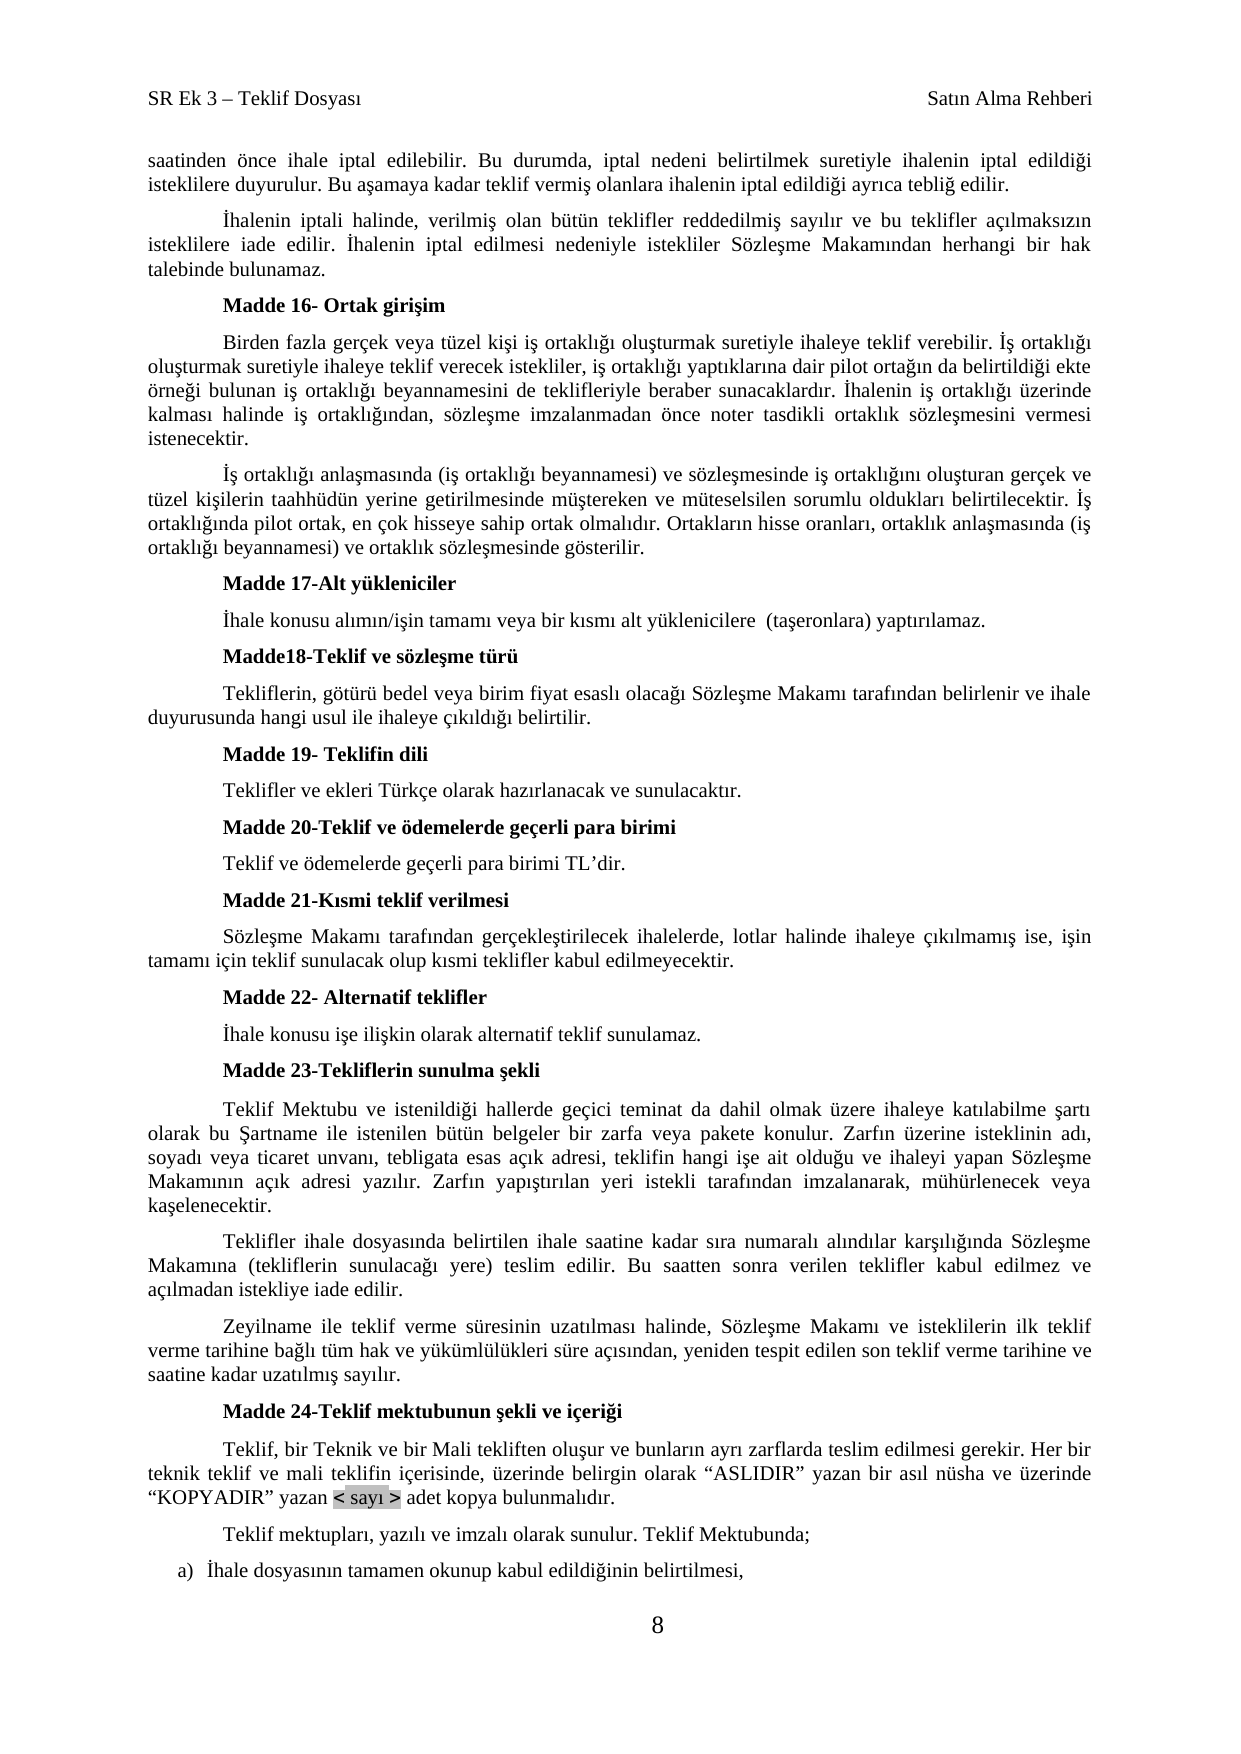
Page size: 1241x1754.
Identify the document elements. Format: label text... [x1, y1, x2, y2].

list İhale dosyasının tamamen okunup kabul edildiğinin belirtilmesi, [177, 1558, 1093, 1582]
text Teklif ve ödemelerde geçerli para birimi TL’dir. [148, 851, 1093, 875]
text Teklif Mektubu ve istenildiği hallerde geçici teminat da dahil olmak üzere ihaleye katılabilme şartı olarak bu Şartname ile istenilen bütün belgeler bir zarfa veya pakete konulur. Zarfın üzerine isteklinin adı, soyadı veya ticaret unvanı, tebligata esas açık adresi, teklifin hangi işe ait olduğu ve ihaleyi yapan Sözleşme Makamının açık adresi yazılır. Zarfın yapıştırılan yeri istekli tarafından imzalanarak, mühürlenecek veya kaşelenecektir. [148, 1096, 1093, 1217]
text Teklif, bir Teknik ve bir Mali tekliften oluşur ve bunların ayrı zarflarda teslim edilmesi gerekir. Her bir teknik teklif ve mali teklifin içerisinde, üzerinde belirgin olarak “ASLIDIR” yazan bir asıl nüsha ve üzerinde “KOPYADIR” yazan sayı adet kopya bulunmalıdır. [148, 1437, 1093, 1509]
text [148, 148, 1093, 196]
text Teklifler ihale dosyasında belirtilen ihale saatine kadar sıra numaralı alındılar karşılığında Sözleşme Makamına (tekliflerin sunulacağı yere) teslim edilir. Bu saatten sonra verilen teklifler kabul edilmez ve açılmadan istekliye iade edilir. [148, 1229, 1093, 1301]
text Tekliflerin, götürü bedel veya birim fiyat esaslı olacağı Sözleşme Makamı tarafından belirlenir ve ihale duyurusunda hangi usul ile ihaleye çıkıldığı belirtilir. [148, 681, 1093, 729]
text Madde 20-Teklif ve ödemelerde geçerli para birimi [148, 814, 1093, 839]
text Madde18-Teklif ve sözleşme türü [148, 644, 1093, 668]
text Madde 16- Ortak girişim [148, 293, 1093, 317]
text Teklif mektupları, yazılı ve imzalı olarak sunulur. Teklif Mektubunda; [148, 1522, 1093, 1546]
text İhalenin iptali halinde, verilmiş olan bütün teklifler reddedilmiş sayılır ve bu teklifler açılmaksızın isteklilere iade edilir. İhalenin iptal edilmesi nedeniyle istekliler Sözleşme Makamından herhangi bir hak talebinde bulunamaz. [148, 208, 1093, 281]
text Madde 17-Alt yükleniciler [148, 571, 1093, 595]
text Madde 23-Tekliflerin sunulma şekli [148, 1058, 1093, 1082]
text İhale konusu alımın/işin tamamı veya bir kısmı alt yüklenicilere (taşeronlara) yaptırılamaz. [148, 608, 1130, 632]
text Teklifler ve ekleri Türkçe olarak hazırlanacak ve sunulacaktır. [148, 778, 1093, 802]
text Madde 19- Teklifin dili [148, 741, 1093, 766]
text Birden fazla gerçek veya tüzel kişi iş ortaklığı oluşturmak suretiyle ihaleye teklif verebilir. İş ortaklığı oluşturmak suretiyle ihaleye teklif verecek istekliler, iş ortaklığı yaptıklarına dair pilot ortağın da belirtildiği ekte örneği bulunan iş ortaklığı beyannamesini de teklifleriyle beraber sunacaklardır. İhalenin iş ortaklığı üzerinde kalması halinde iş ortaklığından, sözleşme imzalanmadan önce noter tasdikli ortaklık sözleşmesini vermesi istenecektir. [148, 329, 1093, 450]
text İş ortaklığı anlaşmasında (iş ortaklığı beyannamesi) ve sözleşmesinde iş ortaklığını oluşturan gerçek ve tüzel kişilerin taahhüdün yerine getirilmesinde müştereken ve müteselsilen sorumlu oldukları belirtilecektir. İş ortaklığında pilot ortak, en çok hisseye sahip ortak olmalıdır. Ortakların hisse oranları, ortaklık anlaşmasında (iş ortaklığı beyannamesi) ve ortaklık sözleşmesinde gösterilir. [148, 462, 1093, 559]
text Zeyilname ile teklif verme süresinin uzatılması halinde, Sözleşme Makamı ve isteklilerin ilk teklif verme tarihine bağlı tüm hak ve yükümlülükleri süre açısından, yeniden tespit edilen son teklif verme tarihine ve saatine kadar uzatılmış sayılır. [148, 1314, 1093, 1386]
text Madde 22- Alternatif teklifler [148, 985, 1093, 1009]
text Madde 24-Teklif mektubunun şekli ve içeriği [148, 1399, 1093, 1423]
text Sözleşme Makamı tarafından gerçekleştirilecek ihalelerde, lotlar halinde ihaleye çıkılmamış ise, işin tamamı için teklif sunulacak olup kısmi teklifler kabul edilmeyecektir. [148, 924, 1093, 972]
text İhale konusu işe ilişkin olarak alternatif teklif sunulamaz. [148, 1021, 1093, 1046]
text Madde 21-Kısmi teklif verilmesi [148, 888, 1093, 912]
